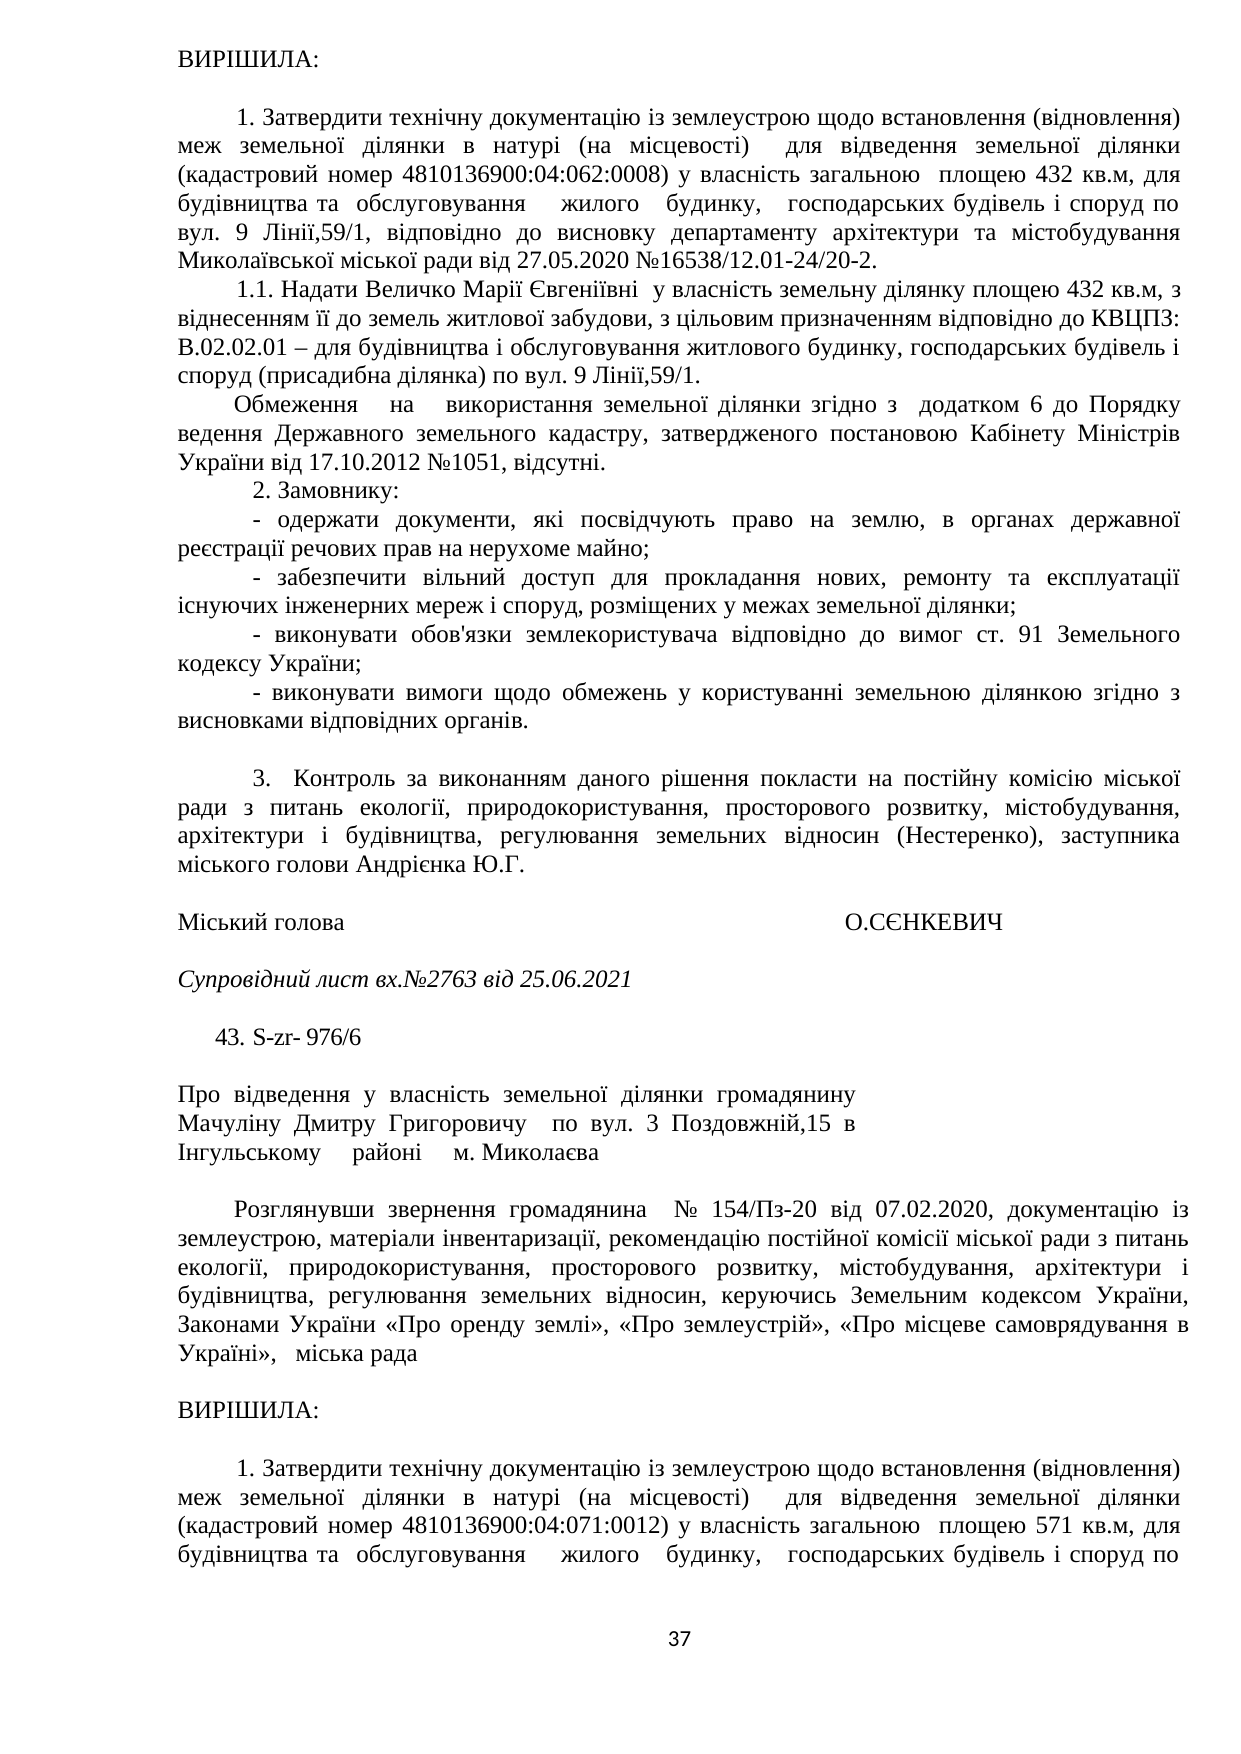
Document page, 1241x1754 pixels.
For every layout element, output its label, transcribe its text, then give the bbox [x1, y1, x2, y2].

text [177, 1453, 1181, 1568]
text 3. Контроль за виконанням даного рішення покласти на постійну комісію міської ради з питань екології, природокористування, просторового розвитку, містобудування, архітектури і будівництва, регулювання земельних відносин (Нестеренко), заступника міського голови Андрієнка Ю.Г. [177, 763, 1181, 878]
text 1. Затвердити технічну документацію із землеустрою щодо встановлення (відновлення) меж земельної ділянки в натурі (на місцевості) для відведення земельної ділянки (кадастровий номер 4810136900:04:062:0008) у власність загальною площею 432 кв.м, для будівництва та обслуговування жилого будинку, господарських будівель і споруд по вул. 9 Лінії,59/1, відповідно до висновку департаменту архітектури та містобудування Миколаївської міської ради від 27.05.2020 №16538/12.01-24/20-2. [177, 102, 1181, 274]
text Обмеження на використання земельної ділянки згідно з додатком 6 до Порядку ведення Державного земельного кадастру, затвердженого постановою Кабінету Міністрів України від 17.10.2012 №1051, відсутні. [177, 389, 1181, 476]
text ВИРІШИЛА: [177, 1396, 1189, 1424]
text - виконувати обов'язки землекористувача відповідно до вимог ст. 91 Земельного кодексу України; [177, 619, 1181, 677]
text - виконувати вимоги щодо обмежень у користуванні земельною ділянкою згідно з висновками відповідних органів. [177, 677, 1181, 734]
text Розглянувши звернення громадянина № 154/Пз-20 від 07.02.2020, документацію із землеустрою, матеріали інвентаризації, рекомендацію постійної комісії міської ради з питань екології, природокористування, просторового розвитку, містобудування, архітектури і будівництва, регулювання земельних відносин, керуючись Земельним кодексом України, Законами України «Про оренду землі», «Про землеустрій», «Про місцеве самоврядування в Україні», міська рада [177, 1194, 1189, 1367]
text ВИРІШИЛА: [177, 44, 1189, 73]
text 2. Замовнику: [177, 476, 1181, 504]
text Супровідний лист вх.№2763 від 25.06.2021 [177, 964, 1181, 993]
text Міський голова О.СЄНКЕВИЧ [177, 907, 1181, 936]
text Про відведення у власність земельної ділянки громадянину Мачуліну Дмитру Григоровичу по вул. 3 Поздовжній,15 в Інгульському районі м. Миколаєва [177, 1079, 856, 1166]
text - одержати документи, які посвідчують право на землю, в органах державної реєстрації речових прав на нерухоме майно; [177, 504, 1181, 562]
text 1.1. Надати Величко Марії Євгеніївні у власність земельну ділянку площею 432 кв.м, з віднесенням її до земель житлової забудови, з цільовим призначенням відповідно до КВЦПЗ: В.02.02.01 – для будівництва і обслуговування житлового будинку, господарських будівель і споруд (присадибна ділянка) по вул. 9 Лінії,59/1. [177, 274, 1181, 389]
text - забезпечити вільний доступ для прокладання нових, ремонту та експлуатації існуючих інженерних мереж і споруд, розміщених у межах земельної ділянки; [177, 562, 1181, 619]
list S-zr- 976/6 [215, 1022, 1181, 1051]
